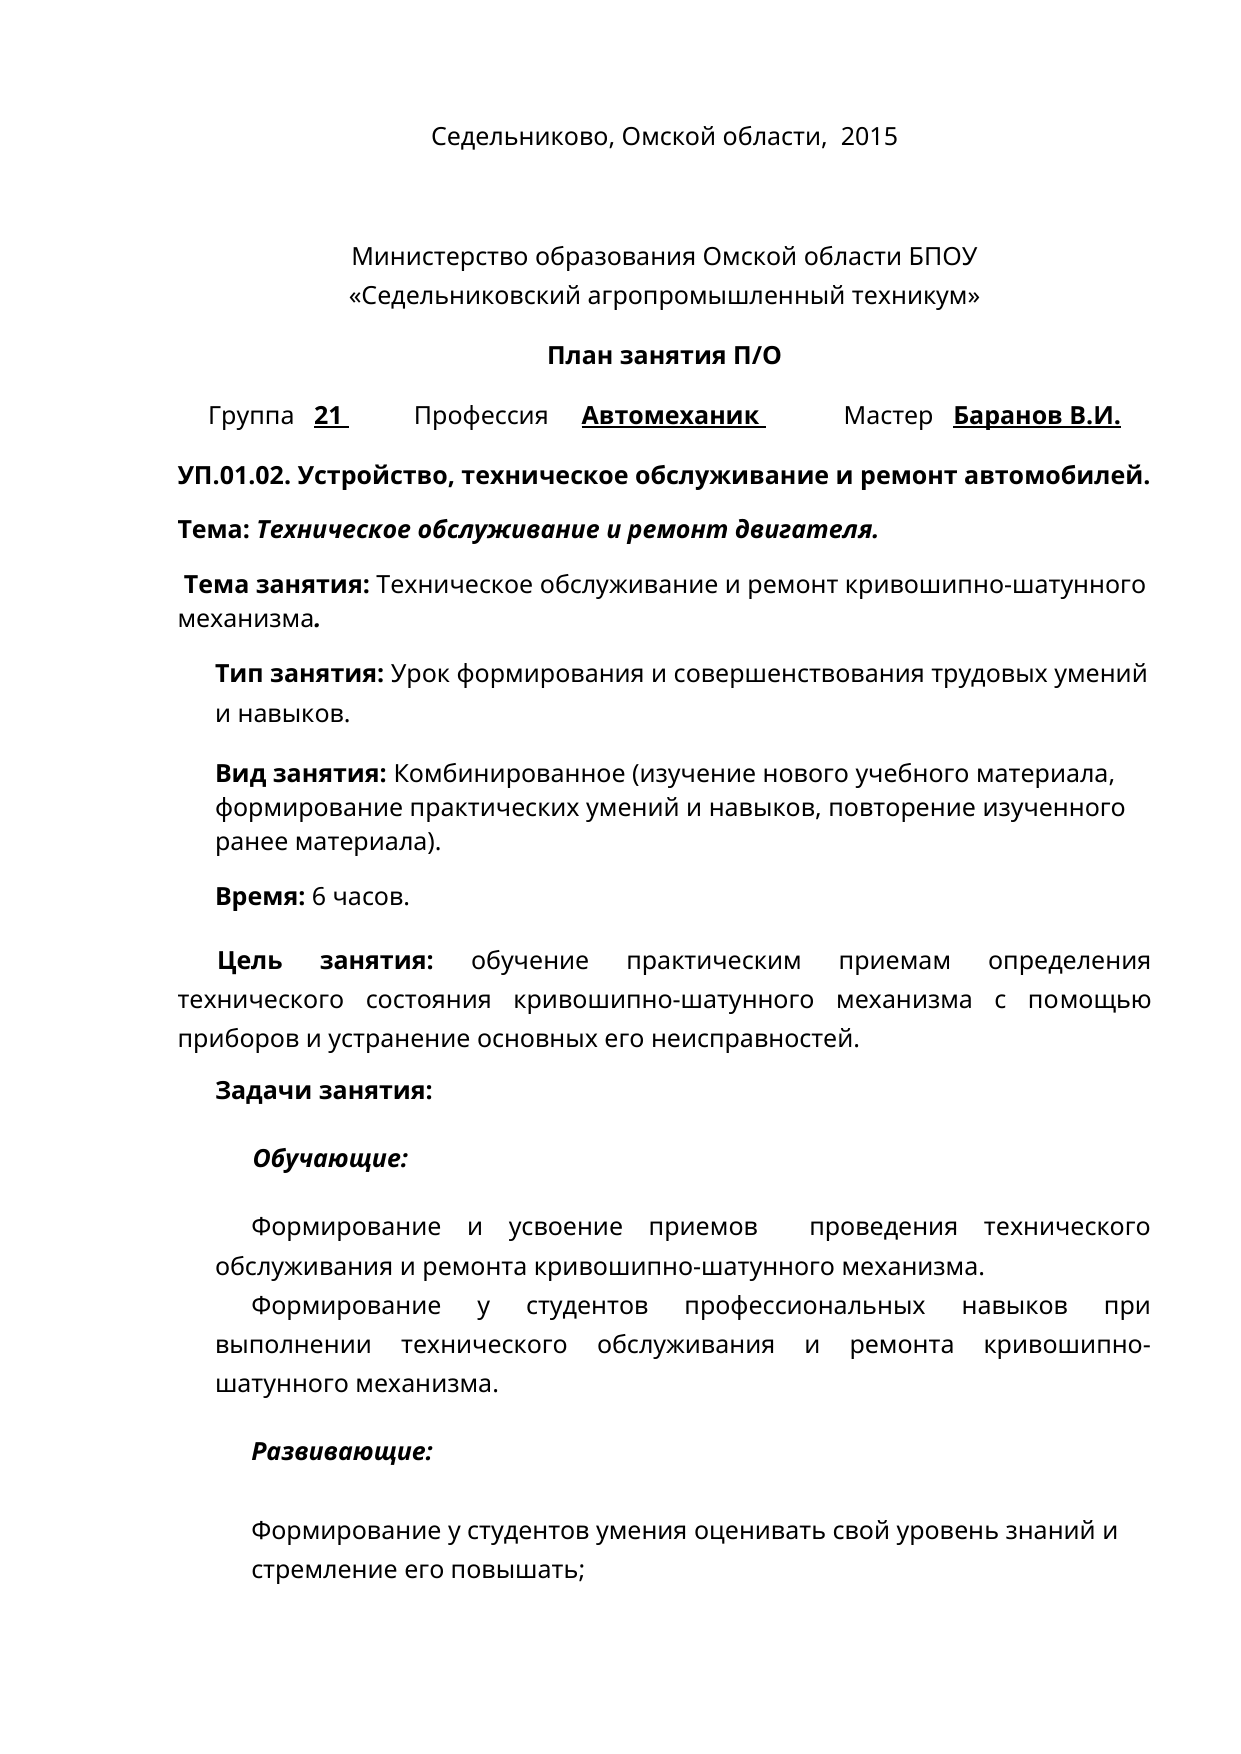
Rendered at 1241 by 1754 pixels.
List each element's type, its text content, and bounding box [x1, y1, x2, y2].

text Формирование и усвоение приемов проведения технического обслуживания и ремонта кривошипно-шатунного механизма. [215, 1209, 1152, 1282]
text Задачи занятия: [177, 1072, 1152, 1106]
text Формирование у студентов профессиональных навыков при выполнении технического обслуживания и ремонта кривошипно-шатунного механизма. [215, 1287, 1152, 1400]
text Время: 6 часов. [177, 878, 1152, 912]
text Группа 21 Профессия Автомеханик Мастер Баранов В.И. [177, 397, 1152, 431]
text УП.01.02. Устройство, техническое обслуживание и ремонт автомобилей. [177, 457, 1152, 491]
text Вид занятия: Комбинированное (изучение нового учебного материала, формирование практических умений и навыков, повторение изученного ранее материала). [215, 755, 1152, 857]
text План занятия П/О [177, 337, 1152, 371]
text Тема: Техническое обслуживание и ремонт двигателя. [177, 512, 1152, 546]
text Седельниково, Омской области, 2015 [177, 118, 1152, 152]
list Формирование у студентов умения оценивать свой уровень знаний и стремление его повышать; [251, 1512, 1152, 1586]
text Цель занятия: обучение практическим приемам определения технического состояния кривошипно-шатунного механизма с помощью приборов и устранение основных его неисправностей. [177, 942, 1152, 1055]
list Обучающие: [252, 1141, 1152, 1175]
text Министерство образования Омской области БПОУ «Седельниковский агропромышленный техникум» [177, 238, 1152, 311]
list Развивающие: [251, 1434, 1152, 1468]
text Тип занятия: Урок формирования и совершенствования трудовых умений и навыков. [215, 656, 1152, 729]
text Тема занятия: Техническое обслуживание и ремонт кривошипно-шатунного механизма. [177, 567, 1152, 635]
